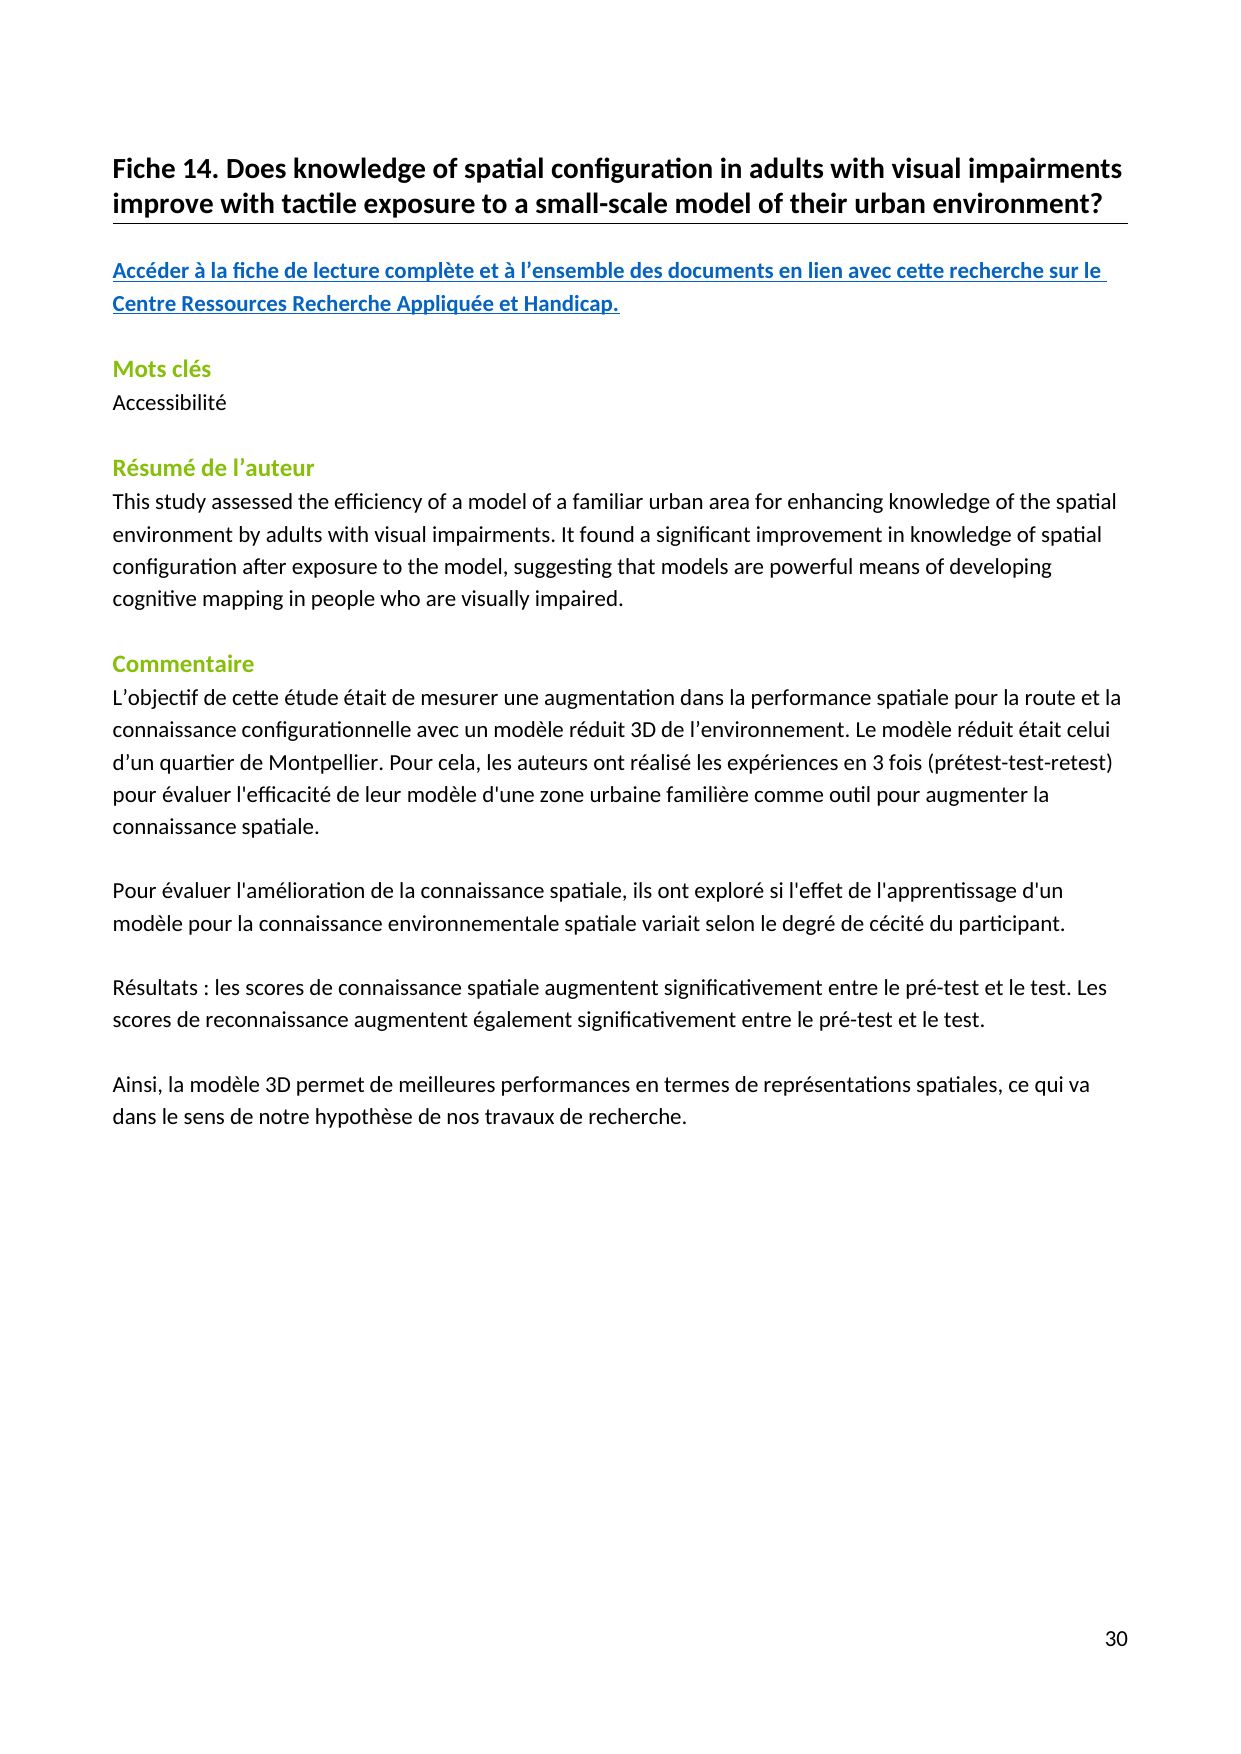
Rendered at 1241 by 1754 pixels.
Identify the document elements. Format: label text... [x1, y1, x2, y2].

subtitle Fiche 14. Does knowledge of spatial configuration in adults with visual impairments improve with tactile exposure to a small-scale model of their urban environment? [112, 150, 1128, 224]
text Accessibilité [112, 388, 1128, 416]
text Commentaire [112, 648, 1128, 679]
text Résumé de l’auteur [112, 452, 1128, 483]
text This study assessed the efficiency of a model of a familiar urban area for enhancing knowledge of the spatial environment by adults with visual impairments. It found a significant improvement in knowledge of spatial configuration after exposure to the model, suggesting that models are powerful means of developing cognitive mapping in people who are visually impaired. [112, 487, 1128, 612]
text Pour évaluer l'amélioration de la connaissance spatiale, ils ont exploré si l'effet de l'apprentissage d'un modèle pour la connaissance environnementale spatiale variait selon le degré de cécité du participant. [112, 877, 1128, 937]
text Mots clés [112, 353, 1128, 384]
text Accéder à la fiche de lecture complète et à l’ensemble des documents en lien avec cette recherche sur le Centre Ressources Recherche Appliquée et Handicap. [112, 257, 1128, 317]
text Ainsi, la modèle 3D permet de meilleures performances en termes de représentations spatiales, ce qui va dans le sens de notre hypothèse de nos travaux de recherche. [112, 1070, 1128, 1130]
text Résultats : les scores de connaissance spatiale augmentent significativement entre le pré-test et le test. Les scores de reconnaissance augmentent également significativement entre le pré-test et le test. [112, 973, 1128, 1033]
text L’objectif de cette étude était de mesurer une augmentation dans la performance spatiale pour la route et la connaissance configurationnelle avec un modèle réduit 3D de l’environnement. Le modèle réduit était celui d’un quartier de Montpellier. Pour cela, les auteurs ont réalisé les expériences en 3 fois (prétest-test-retest) pour évaluer l'efficacité de leur modèle d'une zone urbaine familière comme outil pour augmenter la connaissance spatiale. [112, 683, 1128, 840]
